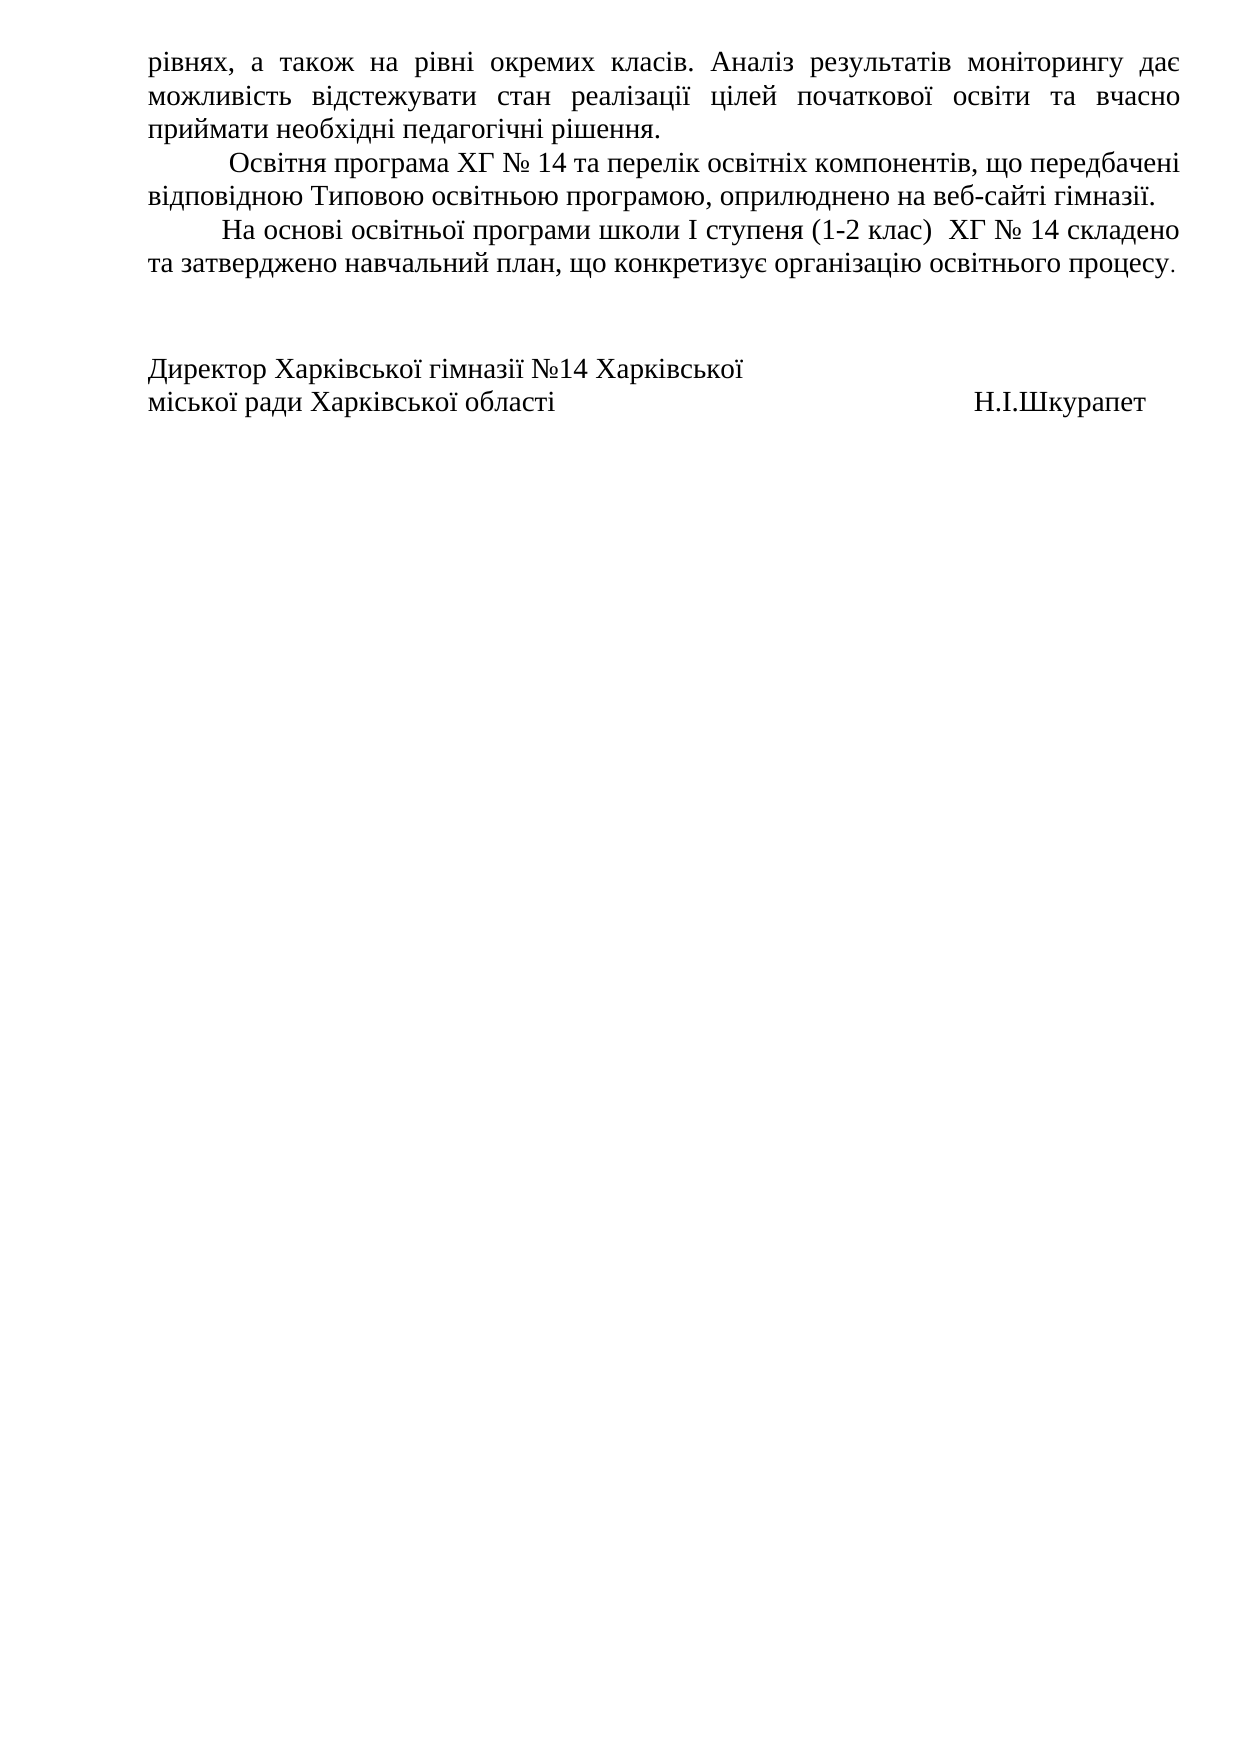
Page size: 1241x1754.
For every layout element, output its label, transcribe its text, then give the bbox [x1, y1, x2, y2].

text Освітня програма ХГ № 14 та перелік освітніх компонентів, що передбачені відповідною Типовою освітньою програмою, оприлюднено на веб-сайті гімназії. [148, 145, 1181, 212]
text міської ради Харківської області Н.І.Шкурапет [148, 384, 1181, 418]
text На основі освітньої програми школи І ступеня (1-2 клас) ХГ № 14 складено та затверджено навчальний план, що конкретизує організацію освітнього процесу. [148, 212, 1181, 279]
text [148, 44, 1181, 145]
text Директор Харківської гімназії №14 Харківської [148, 351, 1181, 384]
